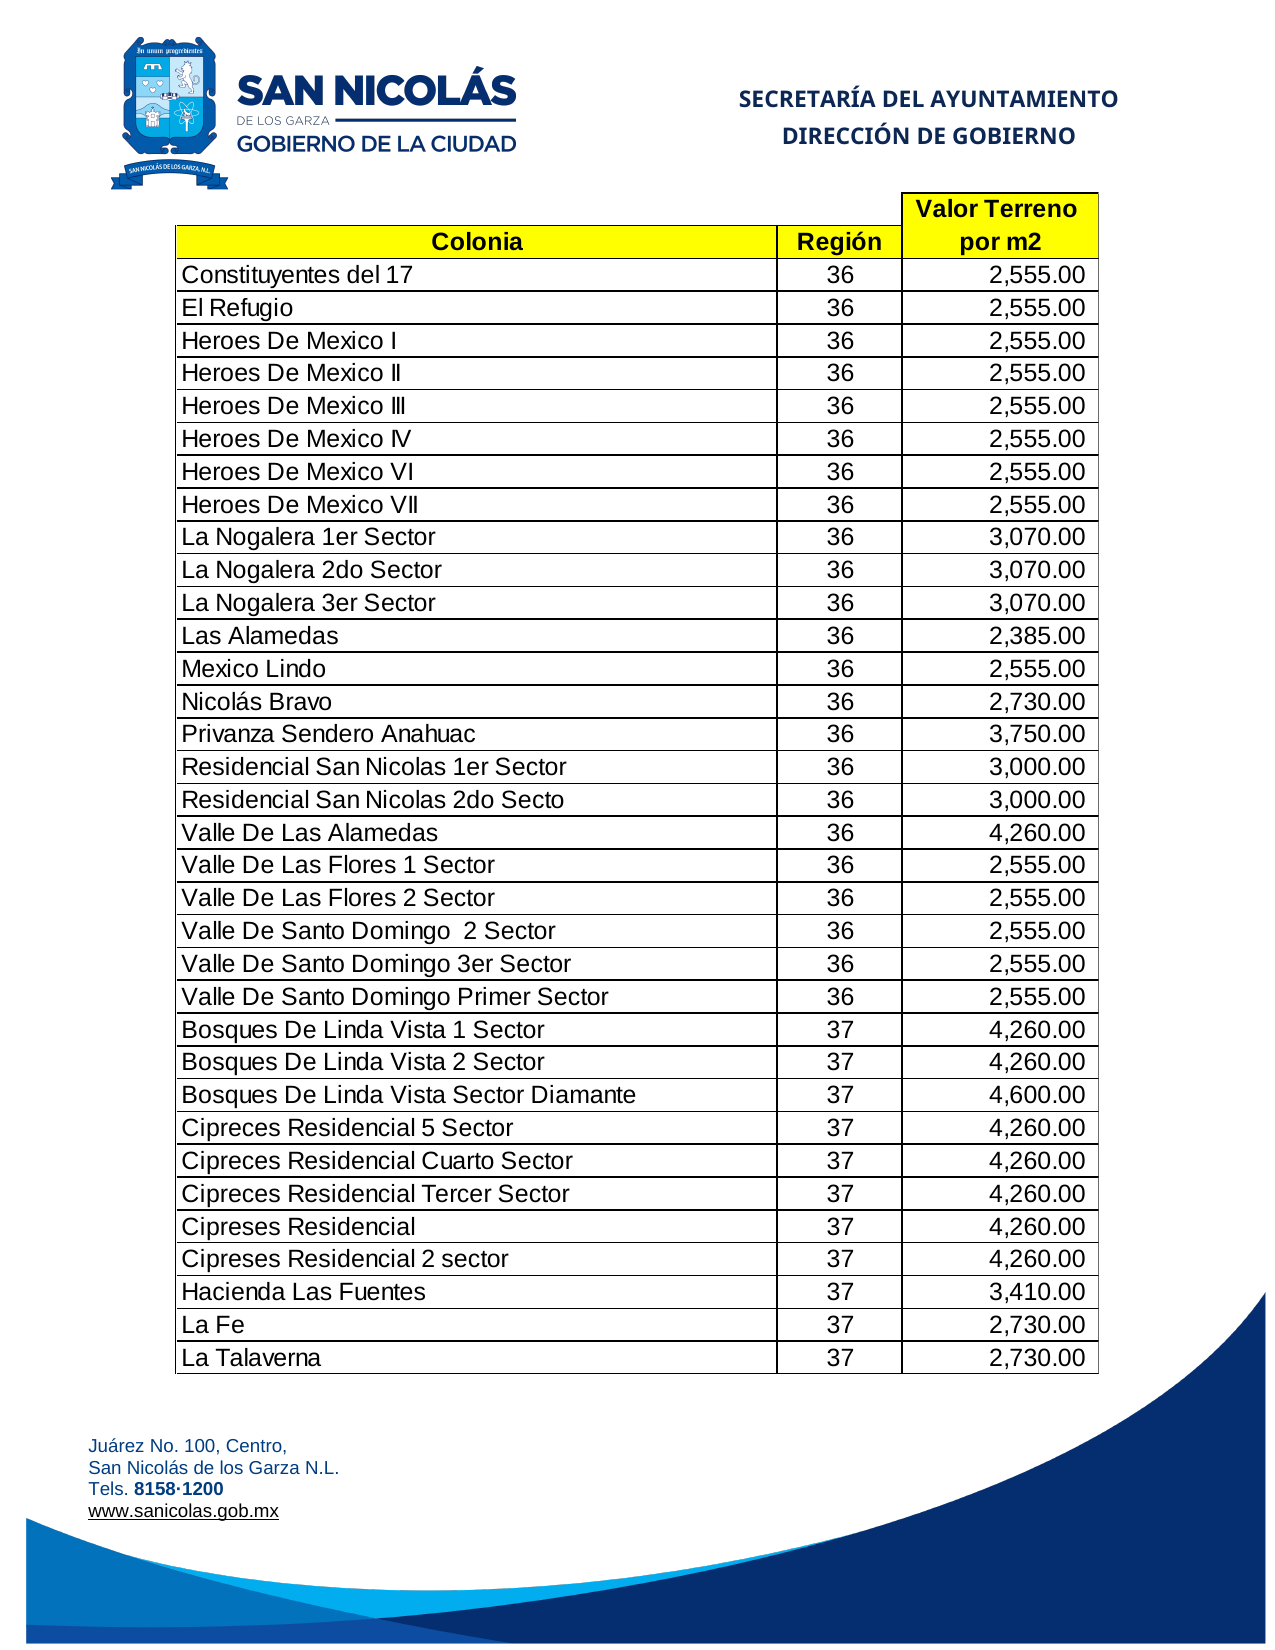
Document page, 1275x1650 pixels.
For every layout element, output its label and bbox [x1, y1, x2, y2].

picture [778, 1276, 901, 1308]
picture [778, 1342, 901, 1373]
picture [72, 0, 556, 226]
picture [903, 1342, 1098, 1373]
picture [12, 1272, 1275, 1650]
picture [778, 1309, 901, 1340]
picture [903, 1276, 1098, 1308]
picture [903, 1309, 1098, 1340]
